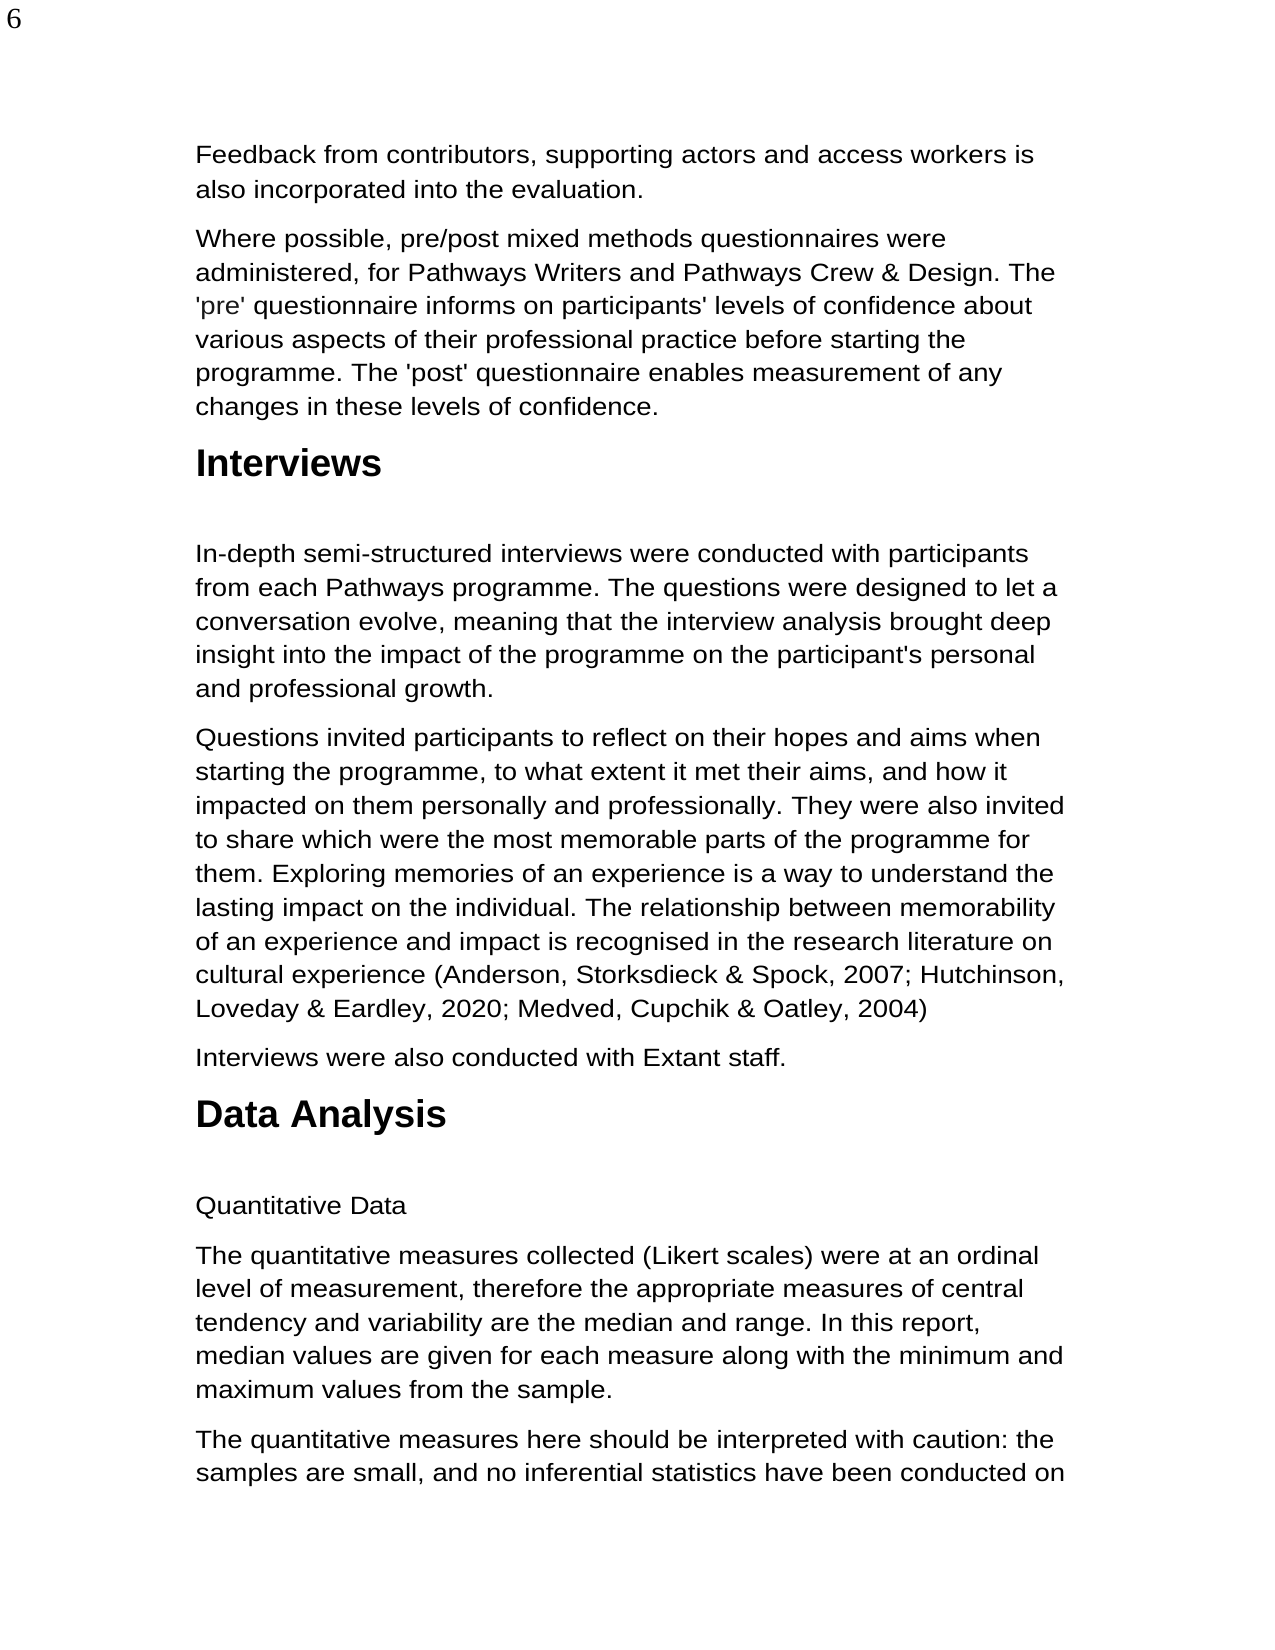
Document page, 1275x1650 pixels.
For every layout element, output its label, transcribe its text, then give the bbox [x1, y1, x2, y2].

text The quantitative measures here should be interpreted with caution: the samples are small, and no inferential statistics have been conducted on [195, 1424, 1096, 1487]
text Quantitative Data [195, 1191, 1096, 1219]
text Where possible, pre/post mixed methods questionnaires were administered, for Pathways Writers and Pathways Crew & Design. The 'pre' questionnaire informs on participants' levels of confidence about various aspects of their professional practice before starting the programme. The 'post' questionnaire enables measurement of any changes in these levels of confidence. [195, 224, 1096, 421]
subtitle Interviews [196, 441, 1096, 485]
text The quantitative measures collected (Likert scales) were at an ordinal level of measurement, therefore the appropriate measures of central tendency and variability are the median and range. In this report, median values are given for each measure along with the minimum and maximum values from the sample. [195, 1241, 1076, 1404]
text Questions invited participants to reflect on their hopes and aims when starting the programme, to what extent it met their aims, and how it impacted on them personally and professionally. They were also invited to share which were the most memorable parts of the programme for them. Exploring memories of an experience is a way to understand the lasting impact on the individual. The relationship between memorability of an experience and impact is recognised in the research literature on cultural experience (Anderson, Storksdieck & Spock, 2007; Hutchinson, Loveday & Eardley, 2020; Medved, Cupchik & Oatley, 2004) [195, 723, 1070, 1023]
text In-depth semi-structured interviews were conducted with participants from each Pathways programme. The questions were designed to let a conversation evolve, meaning that the interview analysis brought deep insight into the impact of the programme on the participant's personal and professional growth. [195, 539, 1070, 703]
text Feedback from contributors, supporting actors and access workers is also incorporated into the evaluation. [195, 140, 1076, 203]
subtitle Data Analysis [195, 1091, 1096, 1135]
text Interviews were also conducted with Extant staff. [195, 1042, 1096, 1071]
